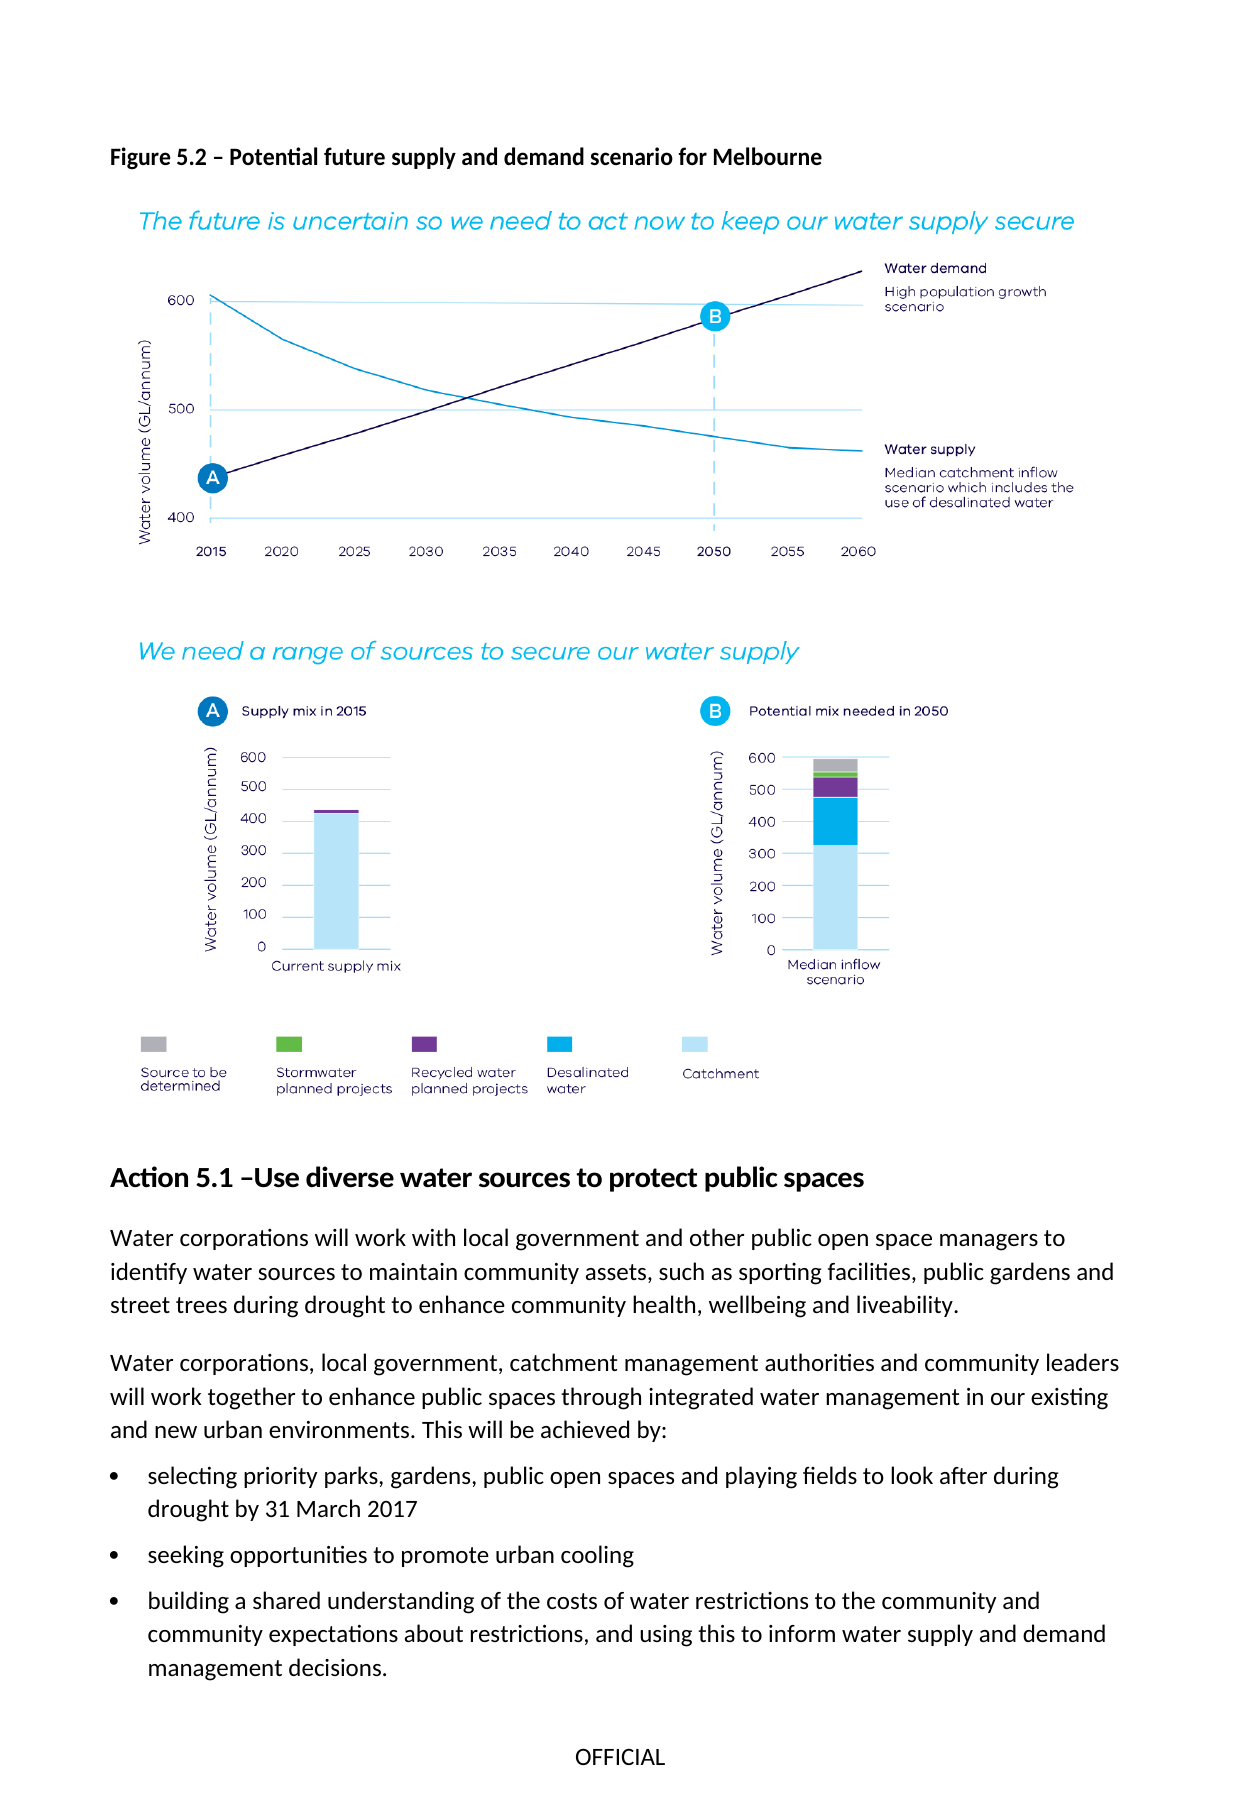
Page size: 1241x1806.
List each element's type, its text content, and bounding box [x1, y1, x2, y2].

text Water corporations, local government, catchment management authorities and community leaders will work together to enhance public spaces through integrated water management in our existing and new urban environments. This will be achieved by: [110, 1345, 1127, 1445]
text Figure 5.2 – Potential future supply and demand scenario for Melbourne [110, 138, 1127, 172]
list building a shared understanding of the costs of water restrictions to the community and community expectations about restrictions, and using this to inform water supply and demand management decisions. [110, 1582, 1127, 1682]
text Water corporations will work with local government and other public open space managers to identify water sources to maintain community assets, such as sporting facilities, public gardens and street trees during drought to enhance community health, wellbeing and liveability. [110, 1220, 1127, 1320]
list seeking opportunities to promote urban cooling [110, 1536, 1127, 1570]
subtitle Action 5.1 –Use diverse water sources to protect public spaces [110, 1159, 1127, 1195]
picture [109, 196, 1115, 1122]
list selecting priority parks, gardens, public open spaces and playing fields to look after during drought by 31 March 2017 [110, 1457, 1127, 1524]
